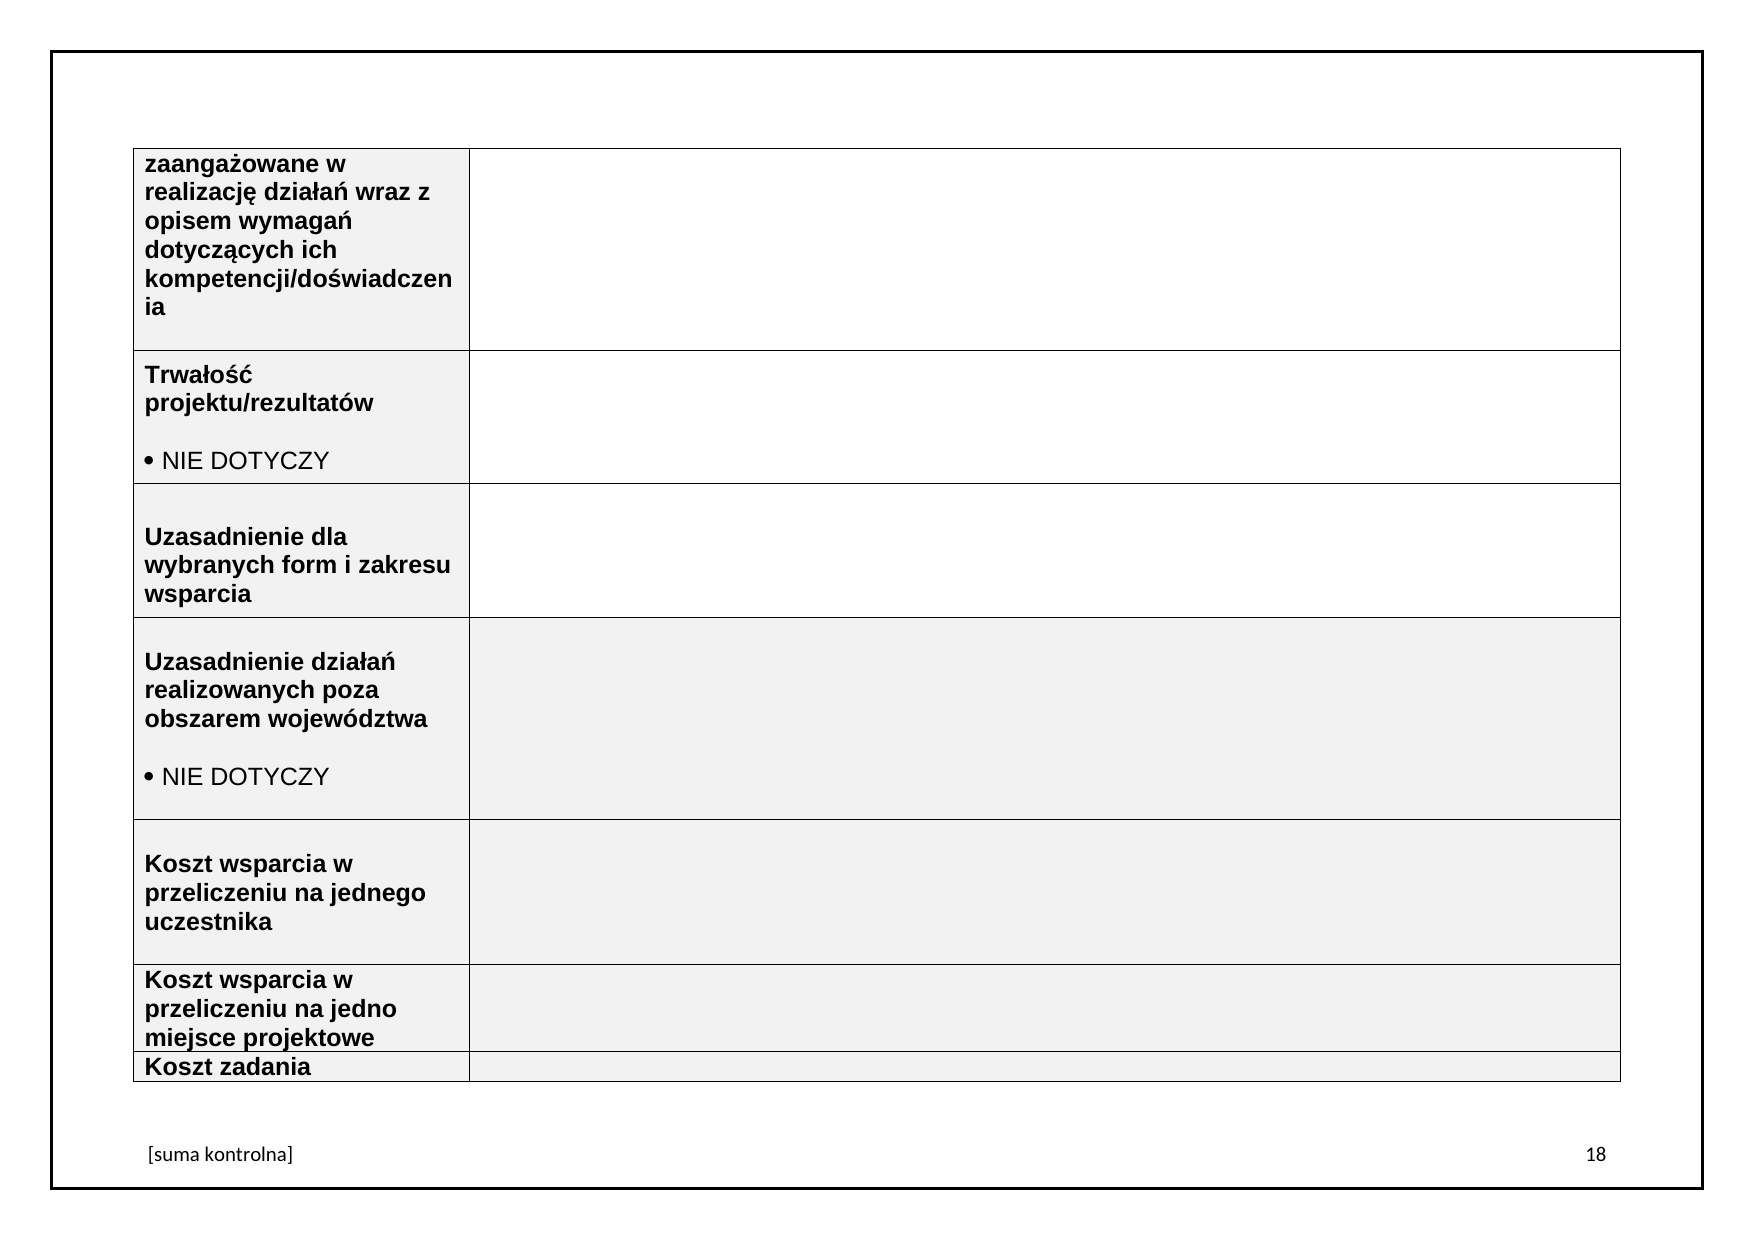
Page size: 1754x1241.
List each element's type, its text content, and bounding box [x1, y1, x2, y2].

table_cell [470, 149, 1620, 350]
table_cell Koszt wsparcia w przeliczeniu na jednego uczestnika [134, 820, 469, 964]
table_cell [470, 820, 1620, 964]
table_cell Trwałość projektu/rezultatów NIE DOTYCZY [134, 351, 469, 483]
table_cell [470, 351, 1620, 483]
table_cell [470, 484, 1620, 617]
table_cell [470, 965, 1620, 1051]
table_cell Koszt wsparcia w przeliczeniu na jedno miejsce projektowe [134, 965, 469, 1051]
table_cell Uzasadnienie działań realizowanych poza obszarem województwa NIE DOTYCZY [134, 618, 469, 819]
table_cell [470, 1052, 1620, 1081]
table_cell [470, 618, 1620, 819]
table_cell Uzasadnienie dla wybranych form i zakresu wsparcia [134, 484, 469, 617]
table_cell Koszt zadania [134, 1052, 469, 1081]
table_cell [134, 149, 469, 350]
